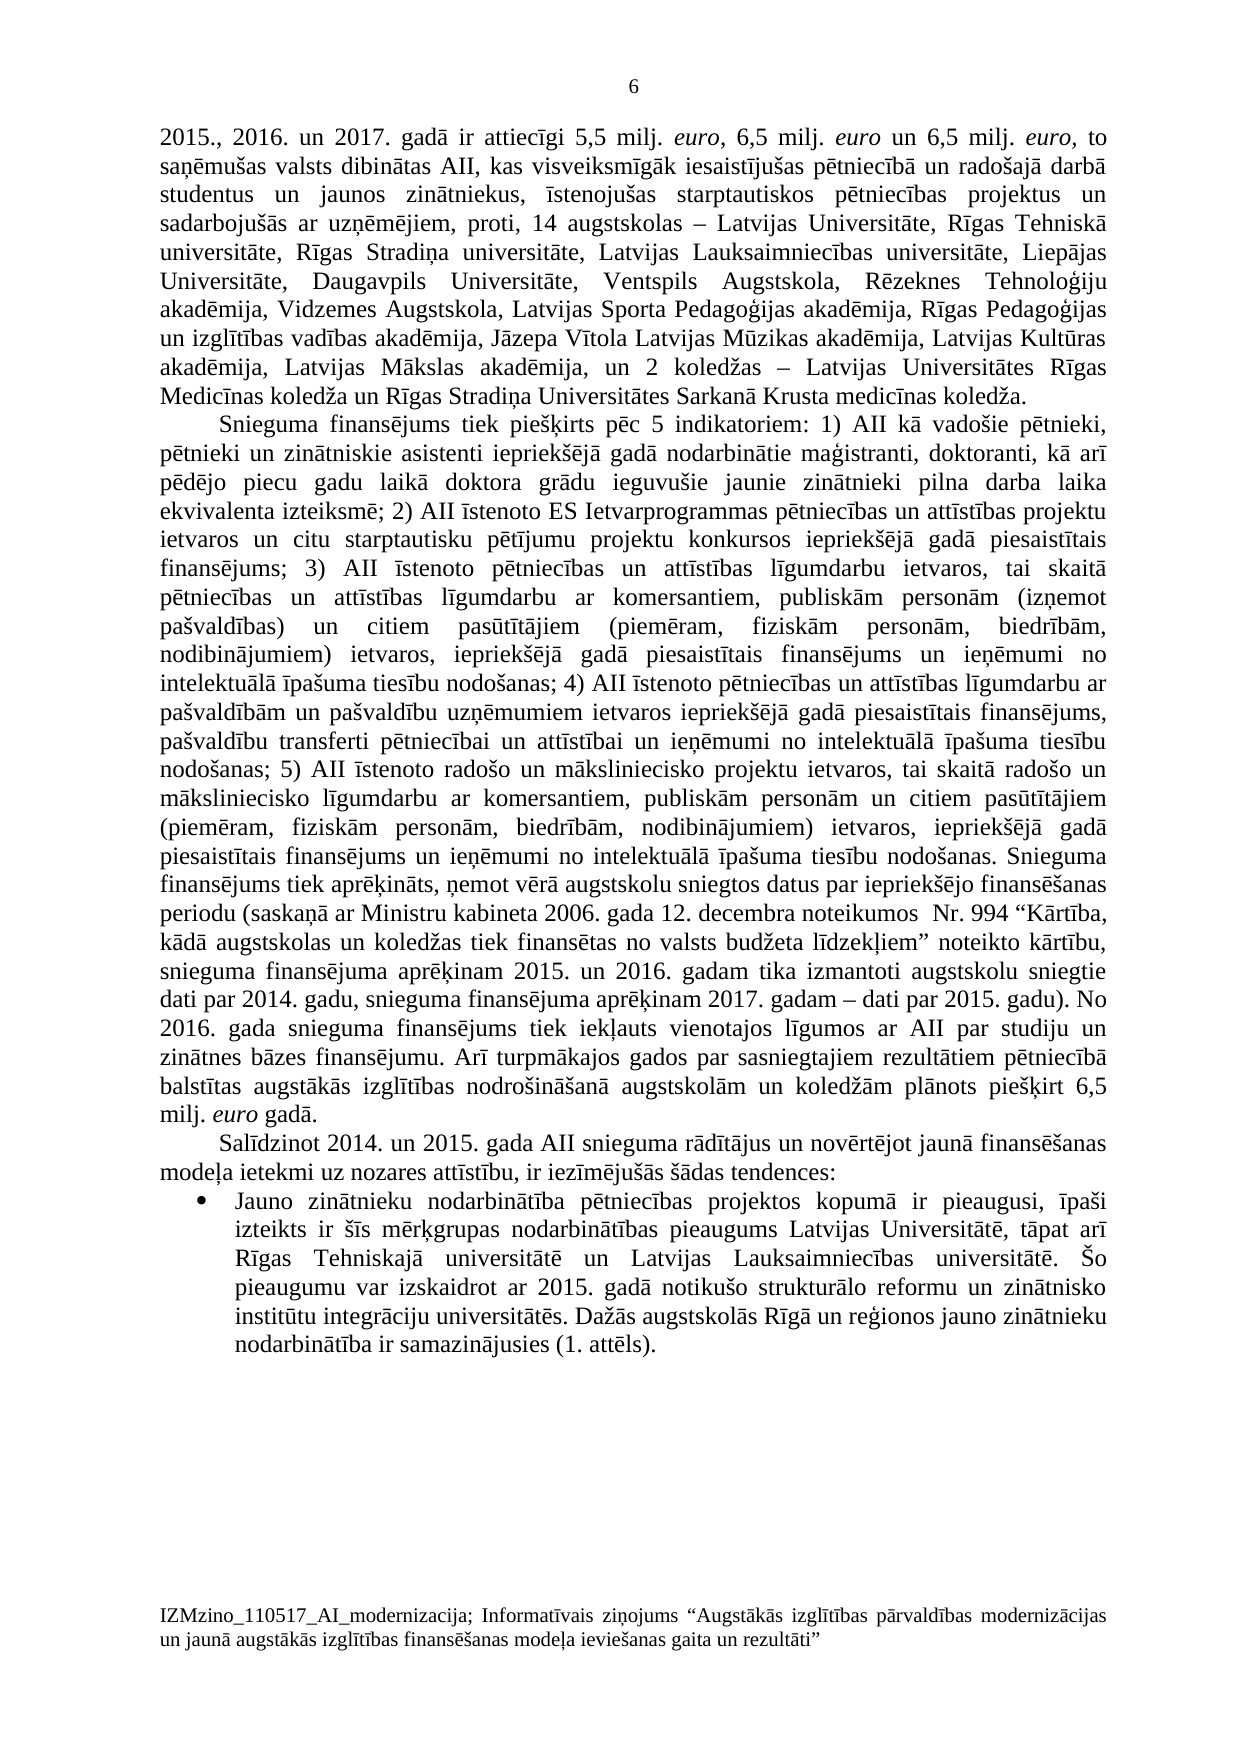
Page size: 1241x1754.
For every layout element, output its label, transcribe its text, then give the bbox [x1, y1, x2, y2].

text Snieguma finansējums tiek piešķirts pēc 5 indikatoriem: 1) AII kā vadošie pētnieki, pētnieki un zinātniskie asistenti iepriekšējā gadā nodarbinātie maģistranti, doktoranti, kā arī pēdējo piecu gadu laikā doktora grādu ieguvušie jaunie zinātnieki pilna darba laika ekvivalenta izteiksmē; 2) AII īstenoto ES Ietvarprogrammas pētniecības un attīstības projektu ietvaros un citu starptautisku pētījumu projektu konkursos iepriekšējā gadā piesaistītais finansējums; 3) AII īstenoto pētniecības un attīstības līgumdarbu ietvaros, tai skaitā pētniecības un attīstības līgumdarbu ar komersantiem, publiskām personām (izņemot pašvaldības) un citiem pasūtītājiem (piemēram, fiziskām personām, biedrībām, nodibinājumiem) ietvaros, iepriekšējā gadā piesaistītais finansējums un ieņēmumi no intelektuālā īpašuma tiesību nodošanas; 4) AII īstenoto pētniecības un attīstības līgumdarbu ar pašvaldībām un pašvaldību uzņēmumiem ietvaros iepriekšējā gadā piesaistītais finansējums, pašvaldību transferti pētniecībai un attīstībai un ieņēmumi no intelektuālā īpašuma tiesību nodošanas; 5) AII īstenoto radošo un māksliniecisko projektu ietvaros, tai skaitā radošo un māksliniecisko līgumdarbu ar komersantiem, publiskām personām un citiem pasūtītājiem (piemēram, fiziskām personām, biedrībām, nodibinājumiem) ietvaros, iepriekšējā gadā piesaistītais finansējums un ieņēmumi no intelektuālā īpašuma tiesību nodošanas. Snieguma finansējums tiek aprēķināts, ņemot vērā augstskolu sniegtos datus par iepriekšējo finansēšanas periodu (saskaņā ar Ministru kabineta 2006. gada 12. decembra noteikumos Nr. 994 “Kārtība, kādā augstskolas un koledžas tiek finansētas no valsts budžeta līdzekļiem” noteikto kārtību, snieguma finansējuma aprēķinam 2015. un 2016. gadam tika izmantoti augstskolu sniegtie dati par 2014. gadu, snieguma finansējuma aprēķinam 2017. gadam – dati par 2015. gadu). No 2016. gada snieguma finansējums tiek iekļauts vienotajos līgumos ar AII par studiju un zinātnes bāzes finansējumu. Arī turpmākajos gados par sasniegtajiem rezultātiem pētniecībā balstītas augstākās izglītības nodrošināšanā augstskolām un koledžām plānots piešķirt 6,5 milj. euro gadā. [159, 409, 1107, 1128]
text Salīdzinot 2014. un 2015. gada AII snieguma rādītājus un novērtējot jaunā finansēšanas modeļa ietekmi uz nozares attīstību, ir iezīmējušās šādas tendences: [159, 1128, 1107, 1186]
list Jauno zinātnieku nodarbinātība pētniecības projektos kopumā ir pieaugusi, īpaši izteikts ir šīs mērķgrupas nodarbinātības pieaugums Latvijas Universitātē, tāpat arī Rīgas Tehniskajā universitātē un Latvijas Lauksaimniecības universitātē. Šo pieaugumu var izskaidrot ar 2015. gadā notikušo strukturālo reformu un zinātnisko institūtu integrāciju universitātēs. Dažās augstskolās Rīgā un reģionos jauno zinātnieku nodarbinātība ir samazinājusies (1. attēls). [197, 1186, 1107, 1358]
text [159, 122, 1107, 409]
